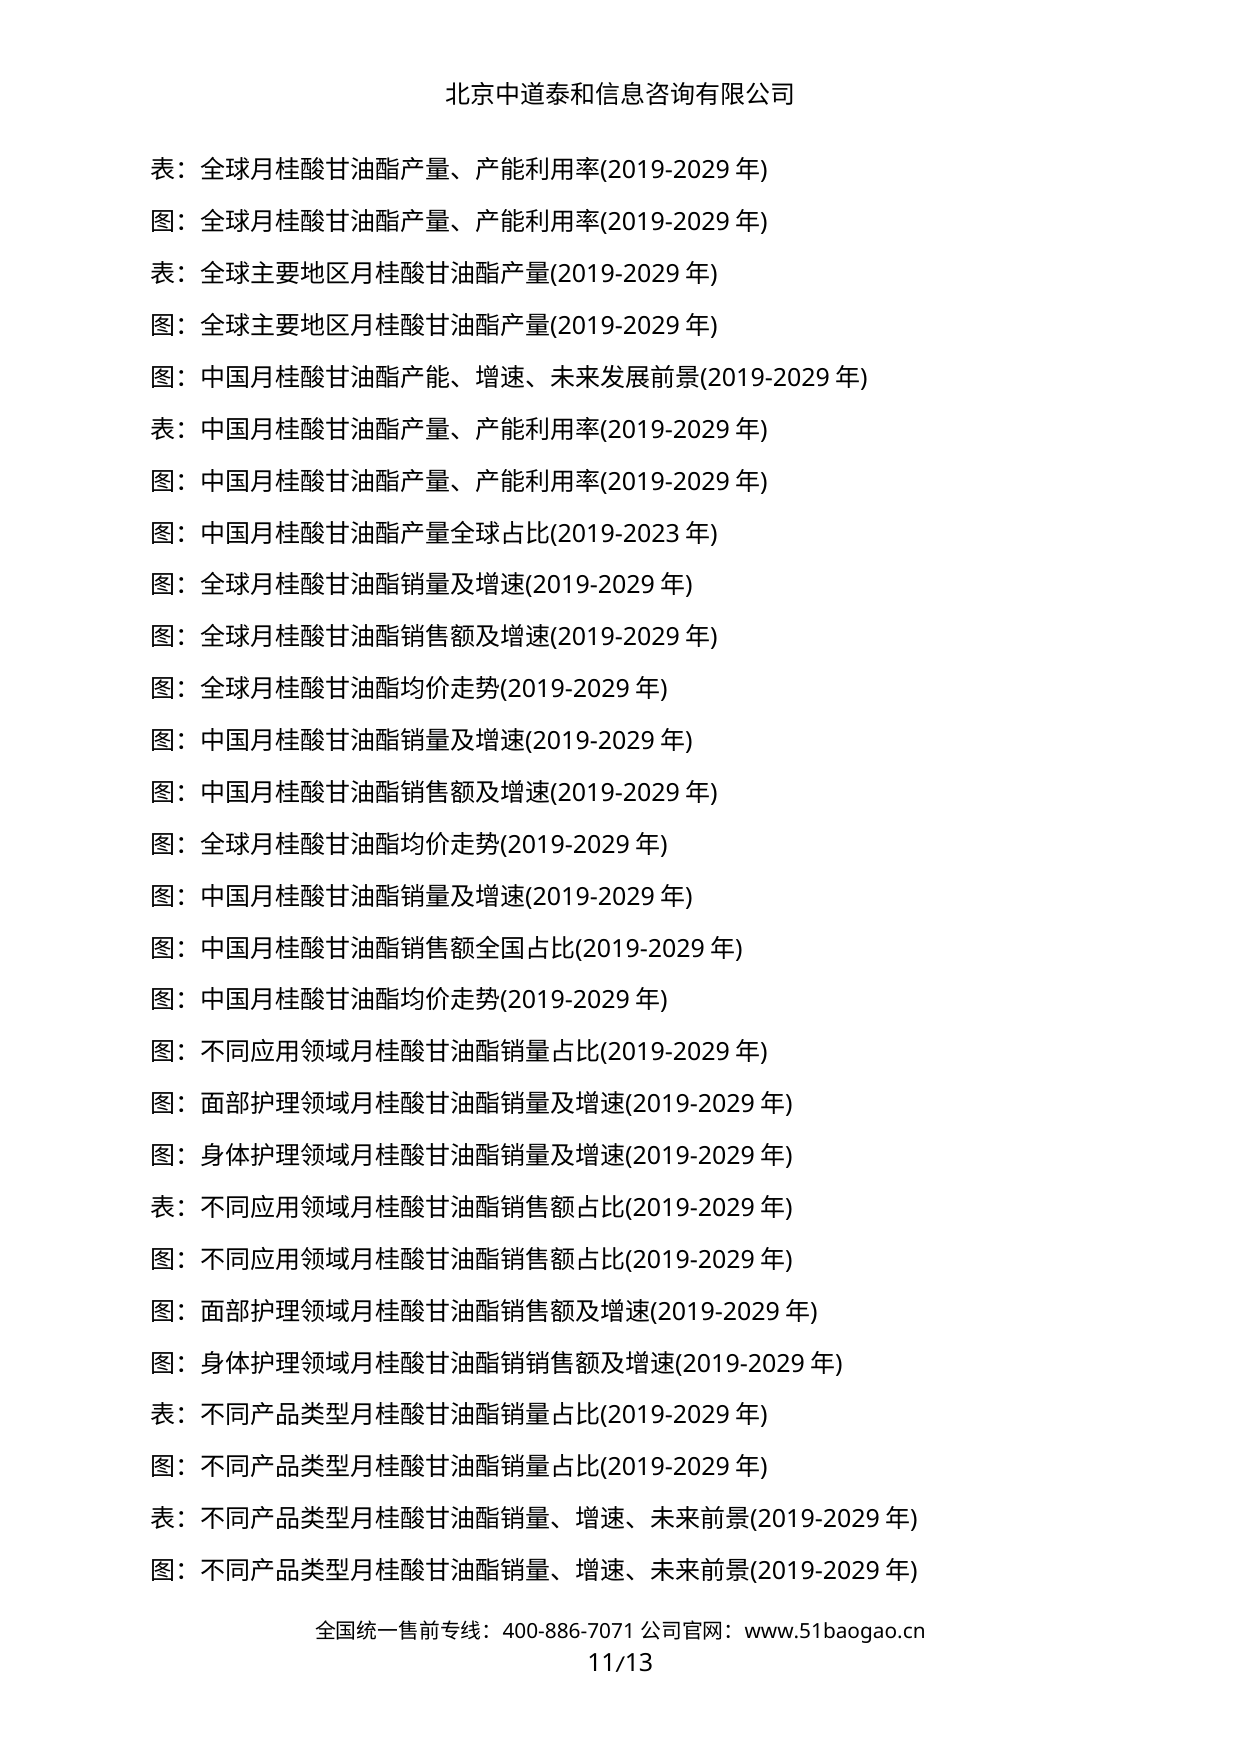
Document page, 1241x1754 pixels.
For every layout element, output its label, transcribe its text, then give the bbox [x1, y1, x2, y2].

text 图：中国月桂酸甘油酯均价走势(2019-2029年) [150, 980, 1090, 1016]
text 图：不同应用领域月桂酸甘油酯销量占比(2019-2029年) [150, 1032, 1090, 1068]
text 表：不同产品类型月桂酸甘油酯销量占比(2019-2029年) [150, 1395, 1090, 1431]
text 图：中国月桂酸甘油酯销售额及增速(2019-2029年) [150, 772, 1090, 809]
text 表：不同产品类型月桂酸甘油酯销量、增速、未来前景(2019-2029年) [150, 1499, 1090, 1535]
text 图：中国月桂酸甘油酯销量及增速(2019-2029年) [150, 721, 1090, 757]
text 图：全球主要地区月桂酸甘油酯产量(2019-2029年) [150, 306, 1090, 342]
text 图：中国月桂酸甘油酯产量、产能利用率(2019-2029年) [150, 461, 1090, 497]
text 图：中国月桂酸甘油酯产量全球占比(2019-2023年) [150, 513, 1090, 549]
text 图：全球月桂酸甘油酯产量、产能利用率(2019-2029年) [150, 202, 1090, 238]
text 图：中国月桂酸甘油酯销量及增速(2019-2029年) [150, 876, 1090, 912]
text 表：全球月桂酸甘油酯产量、产能利用率(2019-2029年) [150, 150, 1090, 186]
text 图：面部护理领域月桂酸甘油酯销售额及增速(2019-2029年) [150, 1291, 1090, 1327]
text 图：中国月桂酸甘油酯产能、增速、未来发展前景(2019-2029年) [150, 357, 1090, 394]
text 图：不同产品类型月桂酸甘油酯销量、增速、未来前景(2019-2029年) [150, 1551, 1090, 1587]
text 图：不同应用领域月桂酸甘油酯销售额占比(2019-2029年) [150, 1239, 1090, 1276]
text 图：不同产品类型月桂酸甘油酯销量占比(2019-2029年) [150, 1447, 1090, 1483]
text 图：全球月桂酸甘油酯均价走势(2019-2029年) [150, 824, 1090, 861]
text 图：中国月桂酸甘油酯销售额全国占比(2019-2029年) [150, 928, 1090, 964]
text 图：全球月桂酸甘油酯销售额及增速(2019-2029年) [150, 617, 1090, 653]
text 图：面部护理领域月桂酸甘油酯销量及增速(2019-2029年) [150, 1084, 1090, 1120]
text 图：身体护理领域月桂酸甘油酯销销售额及增速(2019-2029年) [150, 1343, 1090, 1379]
text 图：全球月桂酸甘油酯均价走势(2019-2029年) [150, 669, 1090, 705]
text 表：全球主要地区月桂酸甘油酯产量(2019-2029年) [150, 254, 1090, 290]
text 图：身体护理领域月桂酸甘油酯销量及增速(2019-2029年) [150, 1136, 1090, 1172]
text 图：全球月桂酸甘油酯销量及增速(2019-2029年) [150, 565, 1090, 601]
text 表：不同应用领域月桂酸甘油酯销售额占比(2019-2029年) [150, 1187, 1090, 1224]
text 表：中国月桂酸甘油酯产量、产能利用率(2019-2029年) [150, 409, 1090, 446]
